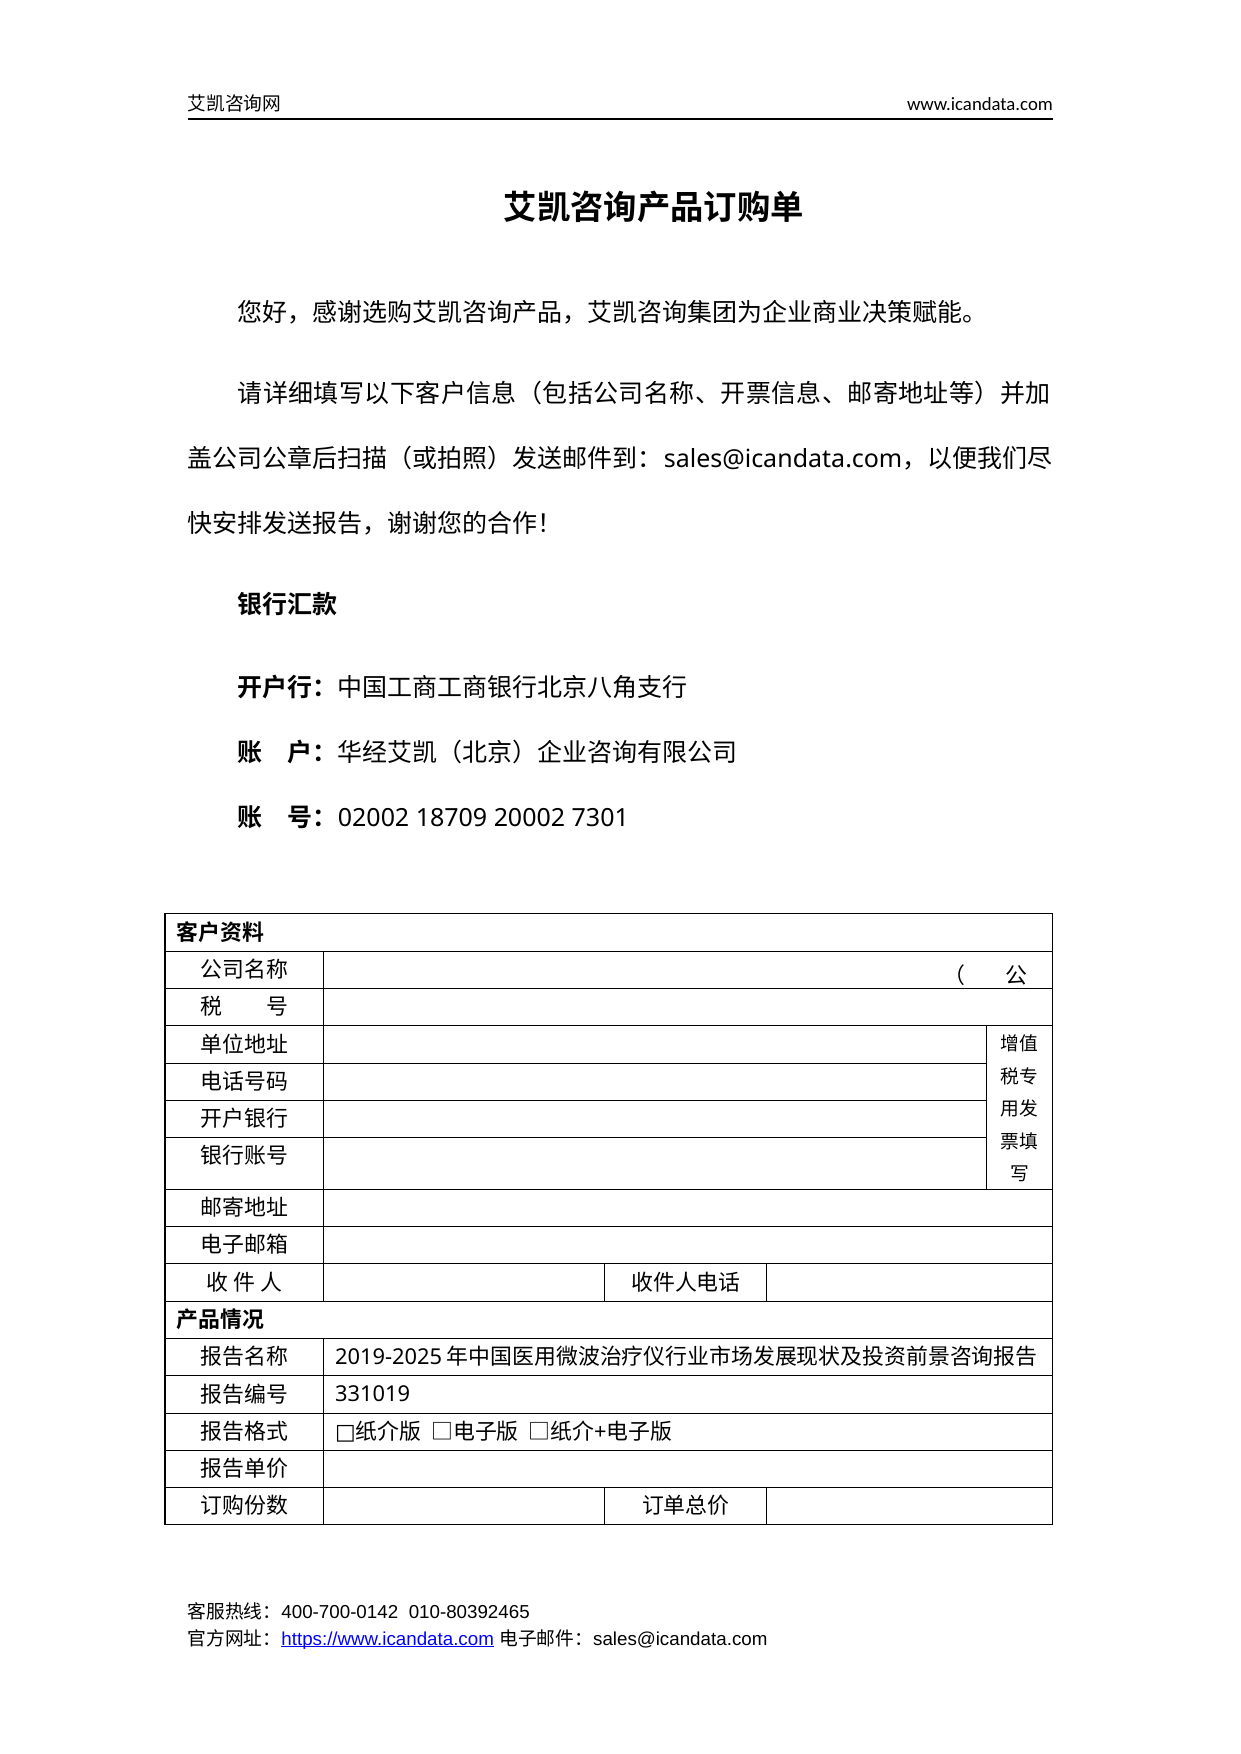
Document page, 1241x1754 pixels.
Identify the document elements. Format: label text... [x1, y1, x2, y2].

table_cell [324, 1264, 604, 1301]
text 账 户：华经艾凯（北京）企业咨询有限公司 [187, 718, 1053, 783]
table_cell □纸介版 □电子版 □纸介+电子版 [324, 1414, 1052, 1450]
table_cell 产品情况 [166, 1302, 1052, 1338]
text 艾凯咨询产品订购单 [187, 172, 1053, 237]
table_cell 开户银行 [166, 1101, 323, 1137]
table_cell [324, 1026, 986, 1062]
table_cell [324, 1488, 604, 1524]
table_cell 报告名称 [166, 1339, 323, 1375]
table_cell 电话号码 [166, 1064, 323, 1100]
table_cell [767, 1488, 1052, 1524]
text 您好，感谢选购艾凯咨询产品，艾凯咨询集团为企业商业决策赋能。 [187, 278, 1053, 343]
table_cell 订购份数 [166, 1488, 323, 1524]
text 银行汇款 [187, 570, 1053, 635]
table_cell 电子邮箱 [166, 1227, 323, 1263]
table_cell [324, 1451, 1052, 1487]
table_cell [324, 1064, 986, 1100]
table_cell [324, 989, 1052, 1025]
table_cell 331019 [324, 1376, 1052, 1412]
table_header 客户资料 [166, 914, 1052, 951]
table_cell 收件人电话 [605, 1264, 766, 1301]
table_cell [324, 1227, 1052, 1263]
table_cell [324, 1138, 986, 1189]
text 账 号：02002 18709 20002 7301 [187, 783, 1053, 848]
table_cell 报告单价 [166, 1451, 323, 1487]
table_cell [324, 1101, 986, 1137]
table_cell 订单总价 [605, 1488, 766, 1524]
table_cell 收 件 人 [166, 1264, 323, 1301]
table_cell [324, 952, 1052, 988]
text 开户行：中国工商工商银行北京八角支行 [187, 653, 1053, 718]
table_cell 2019-2025年中国医用微波治疗仪行业市场发展现状及投资前景咨询报告 [324, 1339, 1052, 1375]
table_cell 邮寄地址 [166, 1190, 323, 1226]
table_cell [324, 1190, 1052, 1226]
table_cell 银行账号 [166, 1138, 323, 1189]
table_cell 报告格式 [166, 1414, 323, 1450]
table_cell 公司名称 [166, 952, 323, 988]
table_cell 税 号 [166, 989, 323, 1025]
table_cell 报告编号 [166, 1376, 323, 1412]
table_cell 增值税专用发票填写 [987, 1026, 1052, 1189]
table_cell 单位地址 [166, 1026, 323, 1062]
table_cell [767, 1264, 1052, 1301]
text 请详细填写以下客户信息（包括公司名称、开票信息、邮寄地址等）并加盖公司公章后扫描（或拍照）发送邮件到：sales@icandata.com，以便我们尽快安排发送报告，谢谢您的合作！ [187, 359, 1053, 554]
